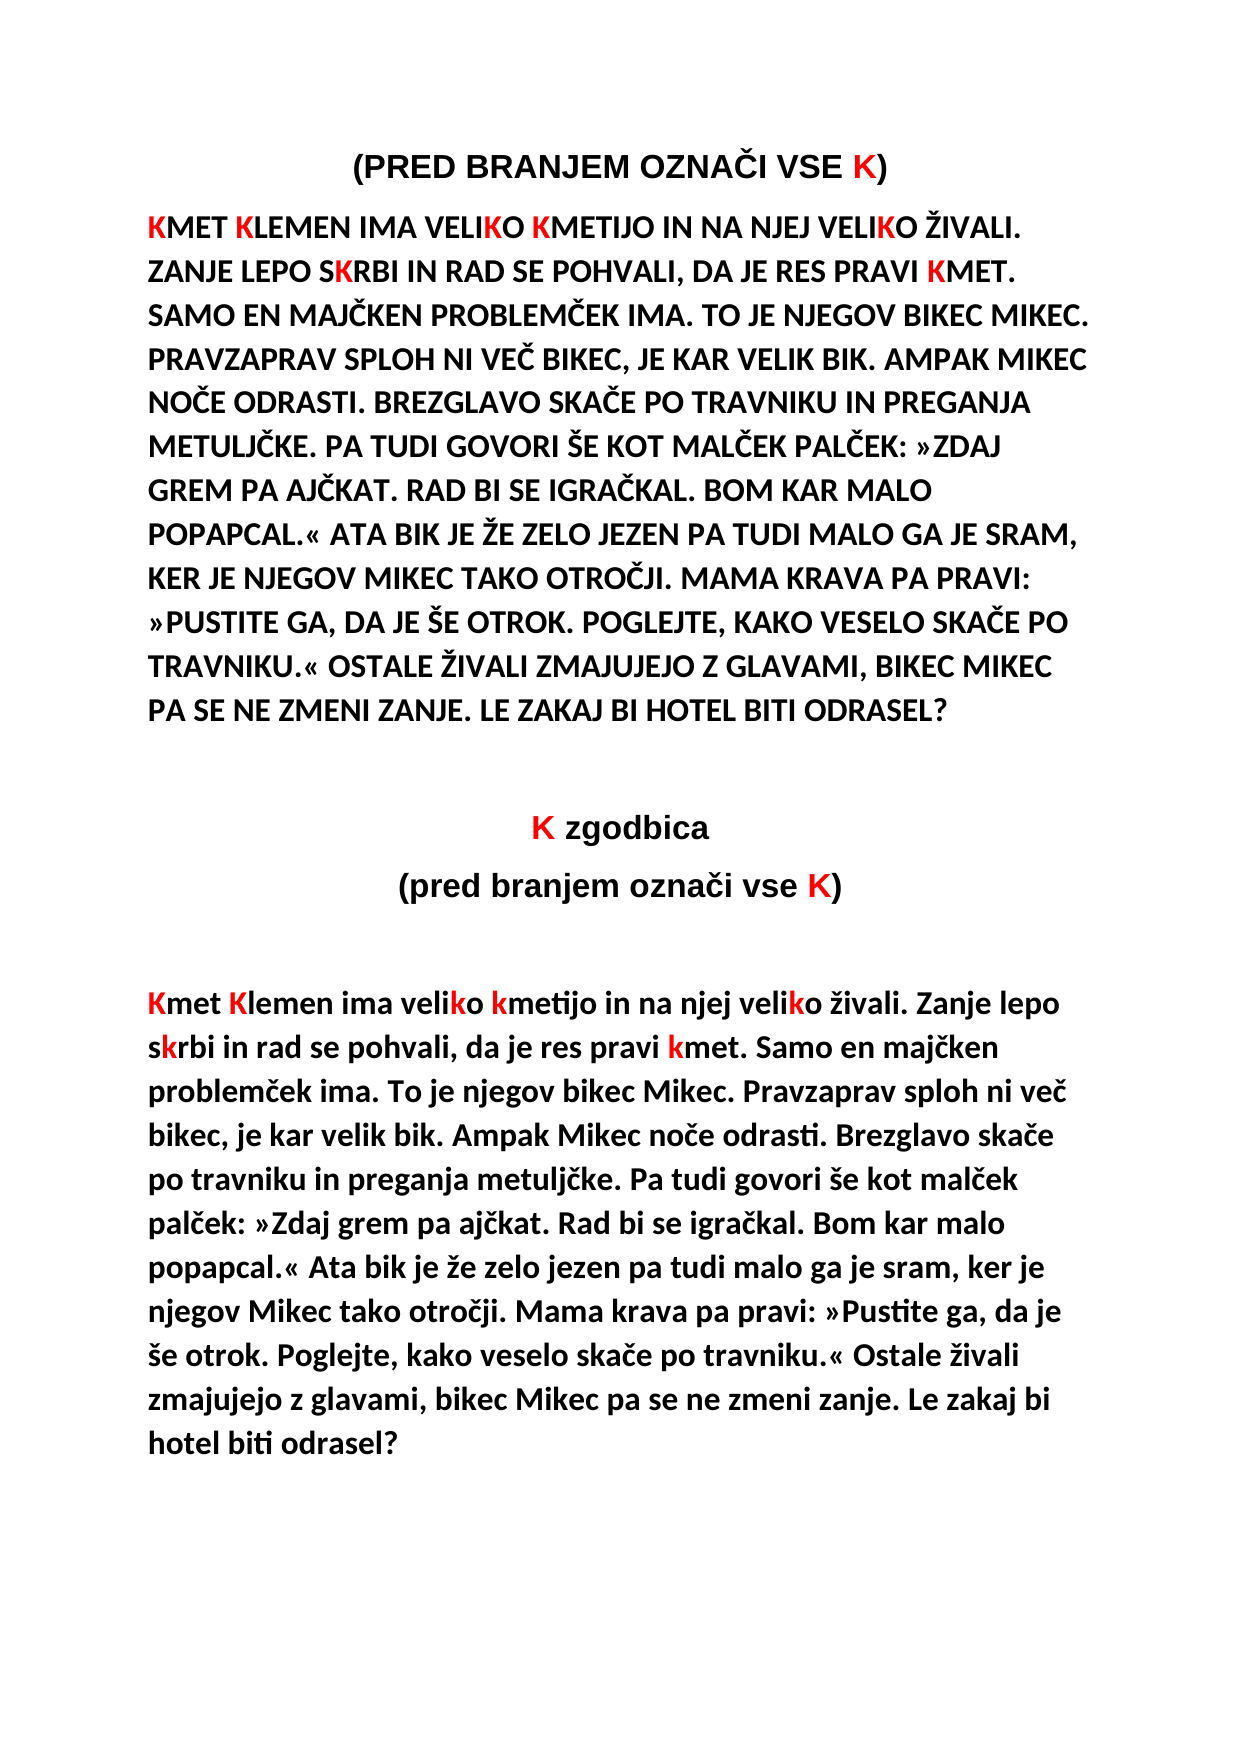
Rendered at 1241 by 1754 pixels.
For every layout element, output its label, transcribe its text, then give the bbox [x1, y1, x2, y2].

text KMET KLEMEN IMA VELIKO KMETIJO IN NA NJEJ VELIKO ŽIVALI. ZANJE LEPO SKRBI IN RAD SE POHVALI, DA JE RES PRAVI KMET. SAMO EN MAJČKEN PROBLEMČEK IMA. TO JE NJEGOV BIKEC MIKEC. PRAVZAPRAV SPLOH NI VEČ BIKEC, JE KAR VELIK BIK. AMPAK MIKEC NOČE ODRASTI. BREZGLAVO SKAČE PO TRAVNIKU IN PREGANJA METULJČKE. PA TUDI GOVORI ŠE KOT MALČEK PALČEK: »ZDAJ GREM PA AJČKAT. RAD BI SE IGRAČKAL. BOM KAR MALO POPAPCAL.« ATA BIK JE ŽE ZELO JEZEN PA TUDI MALO GA JE SRAM, KER JE NJEGOV MIKEC TAKO OTROČJI. MAMA KRAVA PA PRAVI: »PUSTITE GA, DA JE ŠE OTROK. POGLEJTE, KAKO VESELO SKAČE PO TRAVNIKU.« OSTALE ŽIVALI ZMAJUJEJO Z GLAVAMI, BIKEC MIKEC PA SE NE ZMENI ZANJE. LE ZAKAJ BI HOTEL BITI ODRASEL? [148, 206, 1093, 730]
text (PRED BRANJEM OZNAČI VSE K) [148, 148, 1093, 186]
text K zgodbica [148, 808, 1093, 846]
text Kmet Klemen ima veliko kmetijo in na njej veliko živali. Zanje lepo skrbi in rad se pohvali, da je res pravi kmet. Samo en majčken problemček ima. To je njegov bikec Mikec. Pravzaprav sploh ni več bikec, je kar velik bik. Ampak Mikec noče odrasti. Brezglavo skače po travniku in preganja metuljčke. Pa tudi govori še kot malček palček: »Zdaj grem pa ajčkat. Rad bi se igračkal. Bom kar malo popapcal.« Ata bik je že zelo jezen pa tudi malo ga je sram, ker je njegov Mikec tako otročji. Mama krava pa pravi: »Pustite ga, da je še otrok. Poglejte, kako veselo skače po travniku.« Ostale živali zmajujejo z glavami, bikec Mikec pa se ne zmeni zanje. Le zakaj bi hotel biti odrasel? [148, 982, 1093, 1463]
text (pred branjem označi vse K) [148, 866, 1093, 904]
